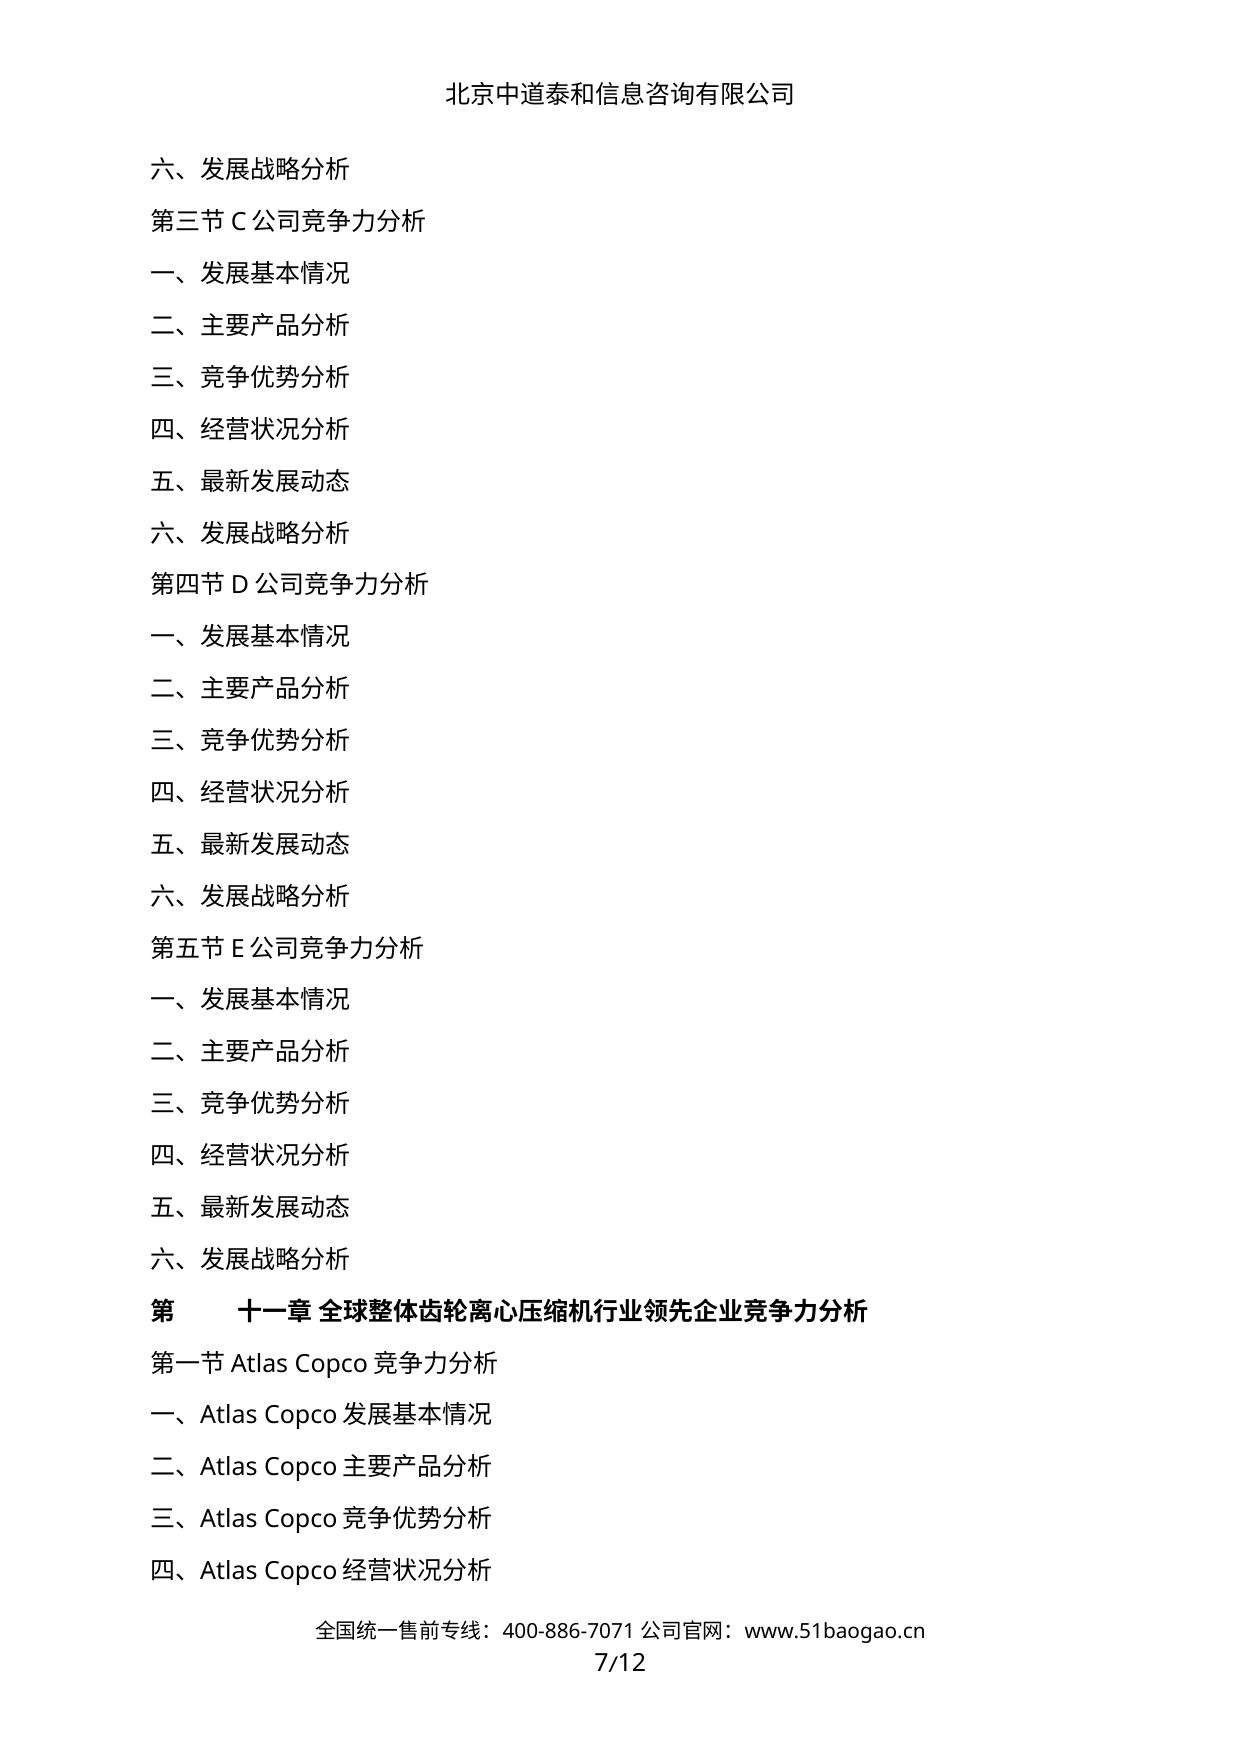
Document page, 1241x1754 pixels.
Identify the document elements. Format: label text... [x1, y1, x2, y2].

text 四、经营状况分析 [150, 772, 1090, 809]
text 三、竞争优势分析 [150, 721, 1090, 757]
text 一、Atlas Copco发展基本情况 [150, 1395, 1090, 1431]
text 四、经营状况分析 [150, 409, 1090, 446]
text 一、发展基本情况 [150, 617, 1090, 653]
text 四、经营状况分析 [150, 1136, 1090, 1172]
text 二、Atlas Copco主要产品分析 [150, 1447, 1090, 1483]
text 第三节 C公司竞争力分析 [150, 202, 1090, 238]
text 三、竞争优势分析 [150, 1084, 1090, 1120]
text 三、Atlas Copco竞争优势分析 [150, 1499, 1090, 1535]
text 一、发展基本情况 [150, 980, 1090, 1016]
text 第五节 E公司竞争力分析 [150, 928, 1090, 964]
text 五、最新发展动态 [150, 824, 1090, 861]
text 六、发展战略分析 [150, 876, 1090, 912]
text 六、发展战略分析 [150, 1239, 1090, 1276]
text 第 十一章 全球整体齿轮离心压缩机行业领先企业竞争力分析 [150, 1291, 1090, 1327]
text 二、主要产品分析 [150, 1032, 1090, 1068]
text 第四节 D公司竞争力分析 [150, 565, 1090, 601]
text 一、发展基本情况 [150, 254, 1090, 290]
text 第一节 Atlas Copco竞争力分析 [150, 1343, 1090, 1379]
text 五、最新发展动态 [150, 1187, 1090, 1224]
text 六、发展战略分析 [150, 150, 1090, 186]
text 二、主要产品分析 [150, 306, 1090, 342]
text 四、Atlas Copco经营状况分析 [150, 1551, 1090, 1587]
text 二、主要产品分析 [150, 669, 1090, 705]
text 五、最新发展动态 [150, 461, 1090, 497]
text 三、竞争优势分析 [150, 357, 1090, 394]
text 六、发展战略分析 [150, 513, 1090, 549]
